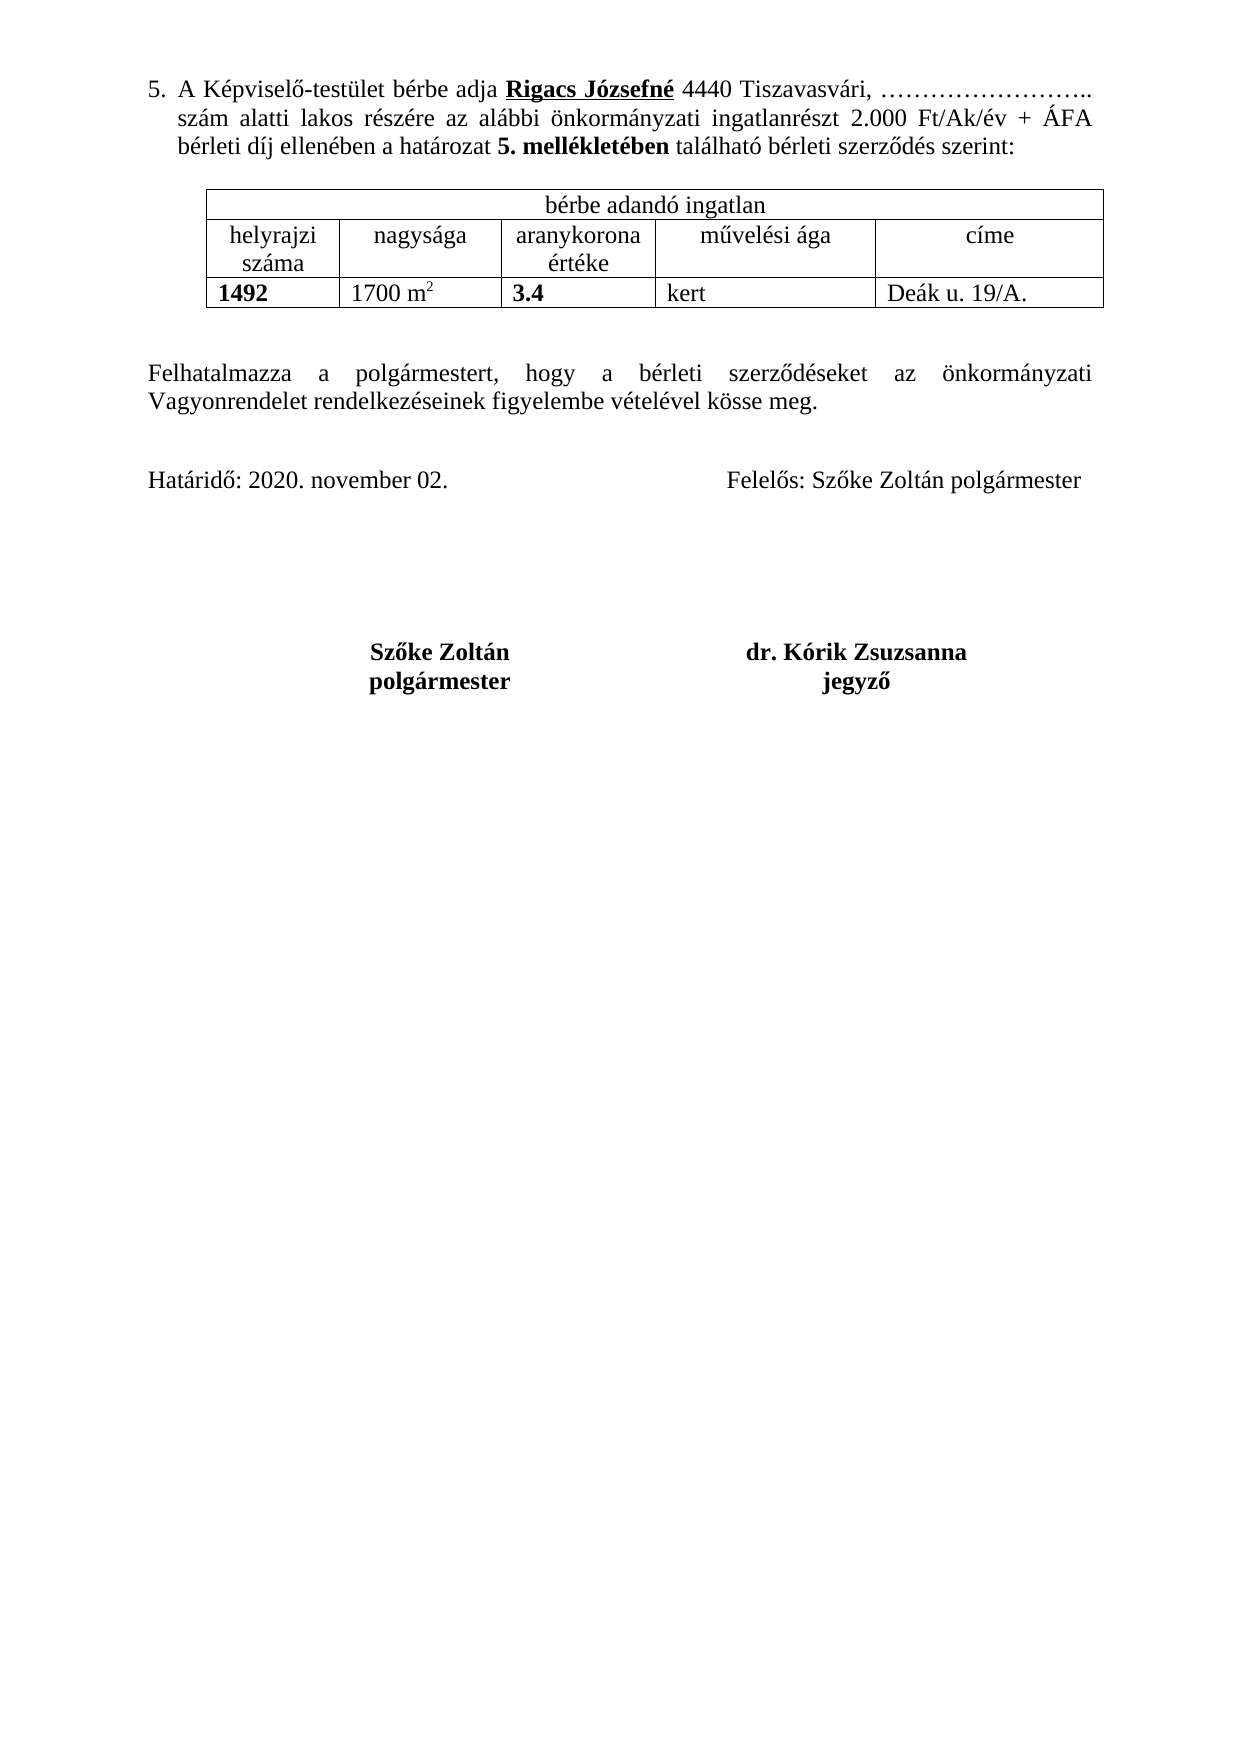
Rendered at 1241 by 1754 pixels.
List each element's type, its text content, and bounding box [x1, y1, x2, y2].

text Szőke Zoltán dr. Kórik Zsuzsanna [148, 637, 1093, 666]
table_header bérbe adandó ingatlan [207, 190, 1103, 219]
table_cell 1492 [207, 278, 339, 307]
text 5. A Képviselő-testület bérbe adja Rigacs Józsefné 4440 Tiszavasvári, …………………….. szám alatti lakos részére az alábbi önkormányzati ingatlanrészt 2.000 Ft/Ak/év + ÁFA bérleti díj ellenében a határozat 5. mellékletében található bérleti szerződés szerint: [148, 74, 1093, 160]
table_cell kert [656, 278, 875, 307]
table_cell aranykorona értéke [502, 220, 655, 277]
table_cell 3.4 [502, 278, 655, 307]
table_cell művelési ága [656, 220, 875, 277]
table_cell Deák u. 19/A. [876, 278, 1103, 307]
table_cell 1700 m2 [340, 278, 501, 307]
table_cell helyrajzi száma [207, 220, 339, 277]
text Felhatalmazza a polgármestert, hogy a bérleti szerződéseket az önkormányzati Vagyonrendelet rendelkezéseinek figyelembe vételével kösse meg. [148, 358, 1093, 415]
text polgármester jegyző [148, 666, 1093, 695]
table_cell címe [876, 220, 1103, 277]
table_cell nagysága [340, 220, 501, 277]
text Határidő: 2020. november 02. Felelős: Szőke Zoltán polgármester [148, 465, 1093, 493]
